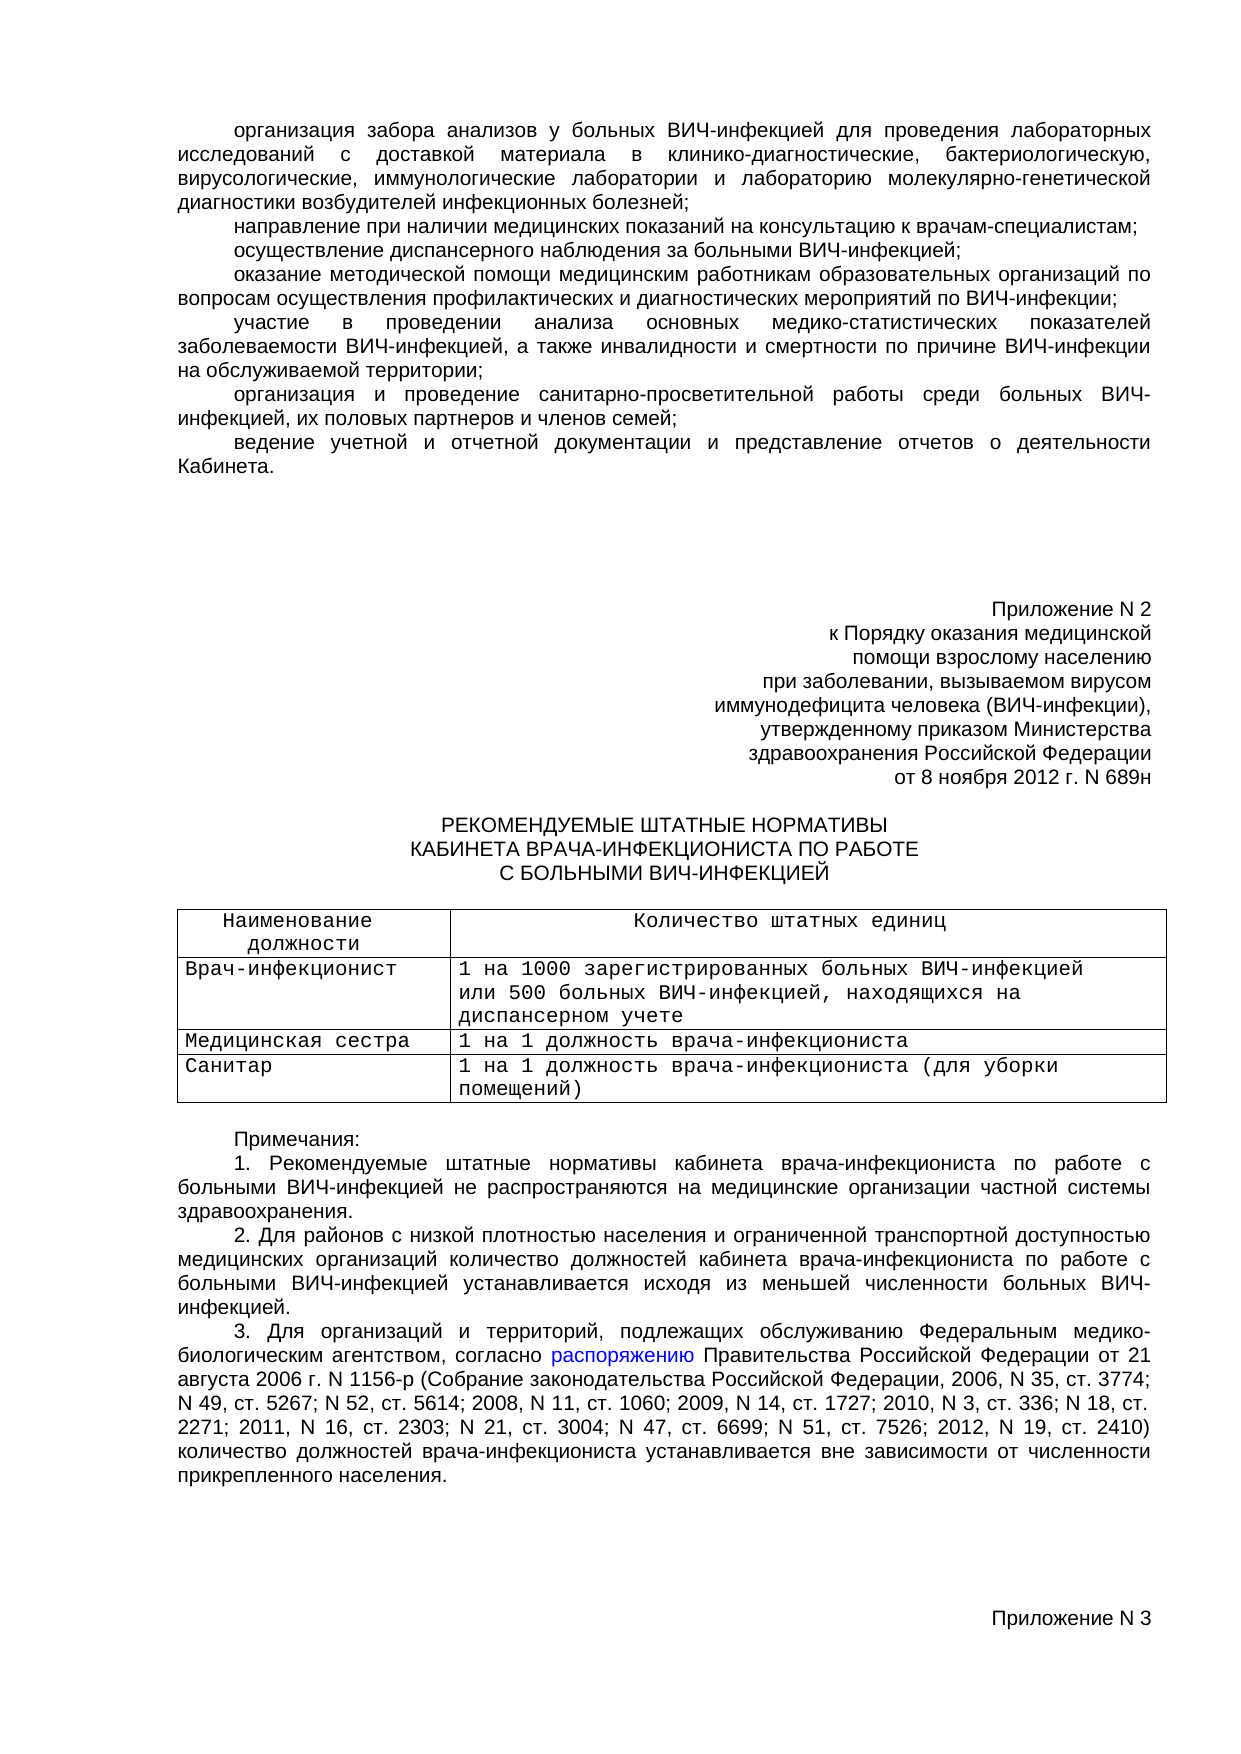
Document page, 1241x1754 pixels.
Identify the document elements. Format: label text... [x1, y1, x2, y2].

text направление при наличии медицинских показаний на консультацию к врачам-специалистам; [177, 214, 1152, 238]
text РЕКОМЕНДУЕМЫЕ ШТАТНЫЕ НОРМАТИВЫ [177, 813, 1152, 837]
text ведение учетной и отчетной документации и представление отчетов о деятельности Кабинета. [177, 429, 1152, 477]
table_cell 1 на 1000 зарегистрированных больных ВИЧ-инфекцией или 500 больных ВИЧ-инфекцией, находящихся на диспансерном учете [451, 958, 1166, 1029]
text к Порядку оказания медицинской [177, 621, 1152, 645]
table_cell 1 на 1 должность врача-инфекциониста (для уборки помещений) [451, 1055, 1166, 1102]
text 3. Для организаций и территорий, подлежащих обслуживанию Федеральным медико-биологическим агентством, согласно распоряжению Правительства Российской Федерации от 21 августа 2006 г. N 1156-р (Собрание законодательства Российской Федерации, 2006, N 35, ст. 3774; N 49, ст. 5267; N 52, ст. 5614; 2008, N 11, ст. 1060; 2009, N 14, ст. 1727; 2010, N 3, ст. 336; N 18, ст. 2271; 2011, N 16, ст. 2303; N 21, ст. 3004; N 47, ст. 6699; N 51, ст. 7526; 2012, N 19, ст. 2410) количество должностей врача-инфекциониста устанавливается вне зависимости от численности прикрепленного населения. [177, 1319, 1152, 1486]
table_header Наименование должности [178, 910, 450, 957]
text оказание методической помощи медицинским работникам образовательных организаций по вопросам осуществления профилактических и диагностических мероприятий по ВИЧ-инфекции; [177, 262, 1152, 310]
text иммунодефицита человека (ВИЧ-инфекции), [177, 693, 1152, 717]
table_cell 1 на 1 должность врача-инфекциониста [451, 1030, 1166, 1054]
text КАБИНЕТА ВРАЧА-ИНФЕКЦИОНИСТА ПО РАБОТЕ [177, 837, 1152, 861]
text организация и проведение санитарно-просветительной работы среди больных ВИЧ-инфекцией, их половых партнеров и членов семей; [177, 382, 1152, 429]
text 1. Рекомендуемые штатные нормативы кабинета врача-инфекциониста по работе с больными ВИЧ-инфекцией не распространяются на медицинские организации частной системы здравоохранения. [177, 1151, 1152, 1223]
text организация забора анализов у больных ВИЧ-инфекцией для проведения лабораторных исследований с доставкой материала в клинико-диагностические, бактериологическую, вирусологические, иммунологические лаборатории и лабораторию молекулярно-генетической диагностики возбудителей инфекционных болезней; [177, 118, 1152, 214]
table_cell Санитар [178, 1055, 450, 1102]
text Примечания: [177, 1127, 1152, 1151]
text утвержденному приказом Министерства [177, 717, 1152, 741]
text участие в проведении анализа основных медико-статистических показателей заболеваемости ВИЧ-инфекцией, а также инвалидности и смертности по причине ВИЧ-инфекции на обслуживаемой территории; [177, 310, 1152, 382]
text от 8 ноября 2012 г. N 689н [177, 765, 1152, 789]
table_cell Медицинская сестра [178, 1030, 450, 1054]
table_cell Врач-инфекционист [178, 958, 450, 1029]
text 2. Для районов с низкой плотностью населения и ограниченной транспортной доступностью медицинских организаций количество должностей кабинета врача-инфекциониста по работе с больными ВИЧ-инфекцией устанавливается исходя из меньшей численности больных ВИЧ-инфекцией. [177, 1223, 1152, 1319]
text помощи взрослому населению [177, 645, 1152, 669]
text С БОЛЬНЫМИ ВИЧ-ИНФЕКЦИЕЙ [177, 861, 1152, 885]
table_header Количество штатных единиц [451, 910, 1166, 957]
text Приложение N 3 [177, 1606, 1152, 1630]
text Приложение N 2 [177, 597, 1152, 621]
text здравоохранения Российской Федерации [177, 741, 1152, 765]
text при заболевании, вызываемом вирусом [177, 669, 1152, 693]
text осуществление диспансерного наблюдения за больными ВИЧ-инфекцией; [177, 238, 1152, 262]
